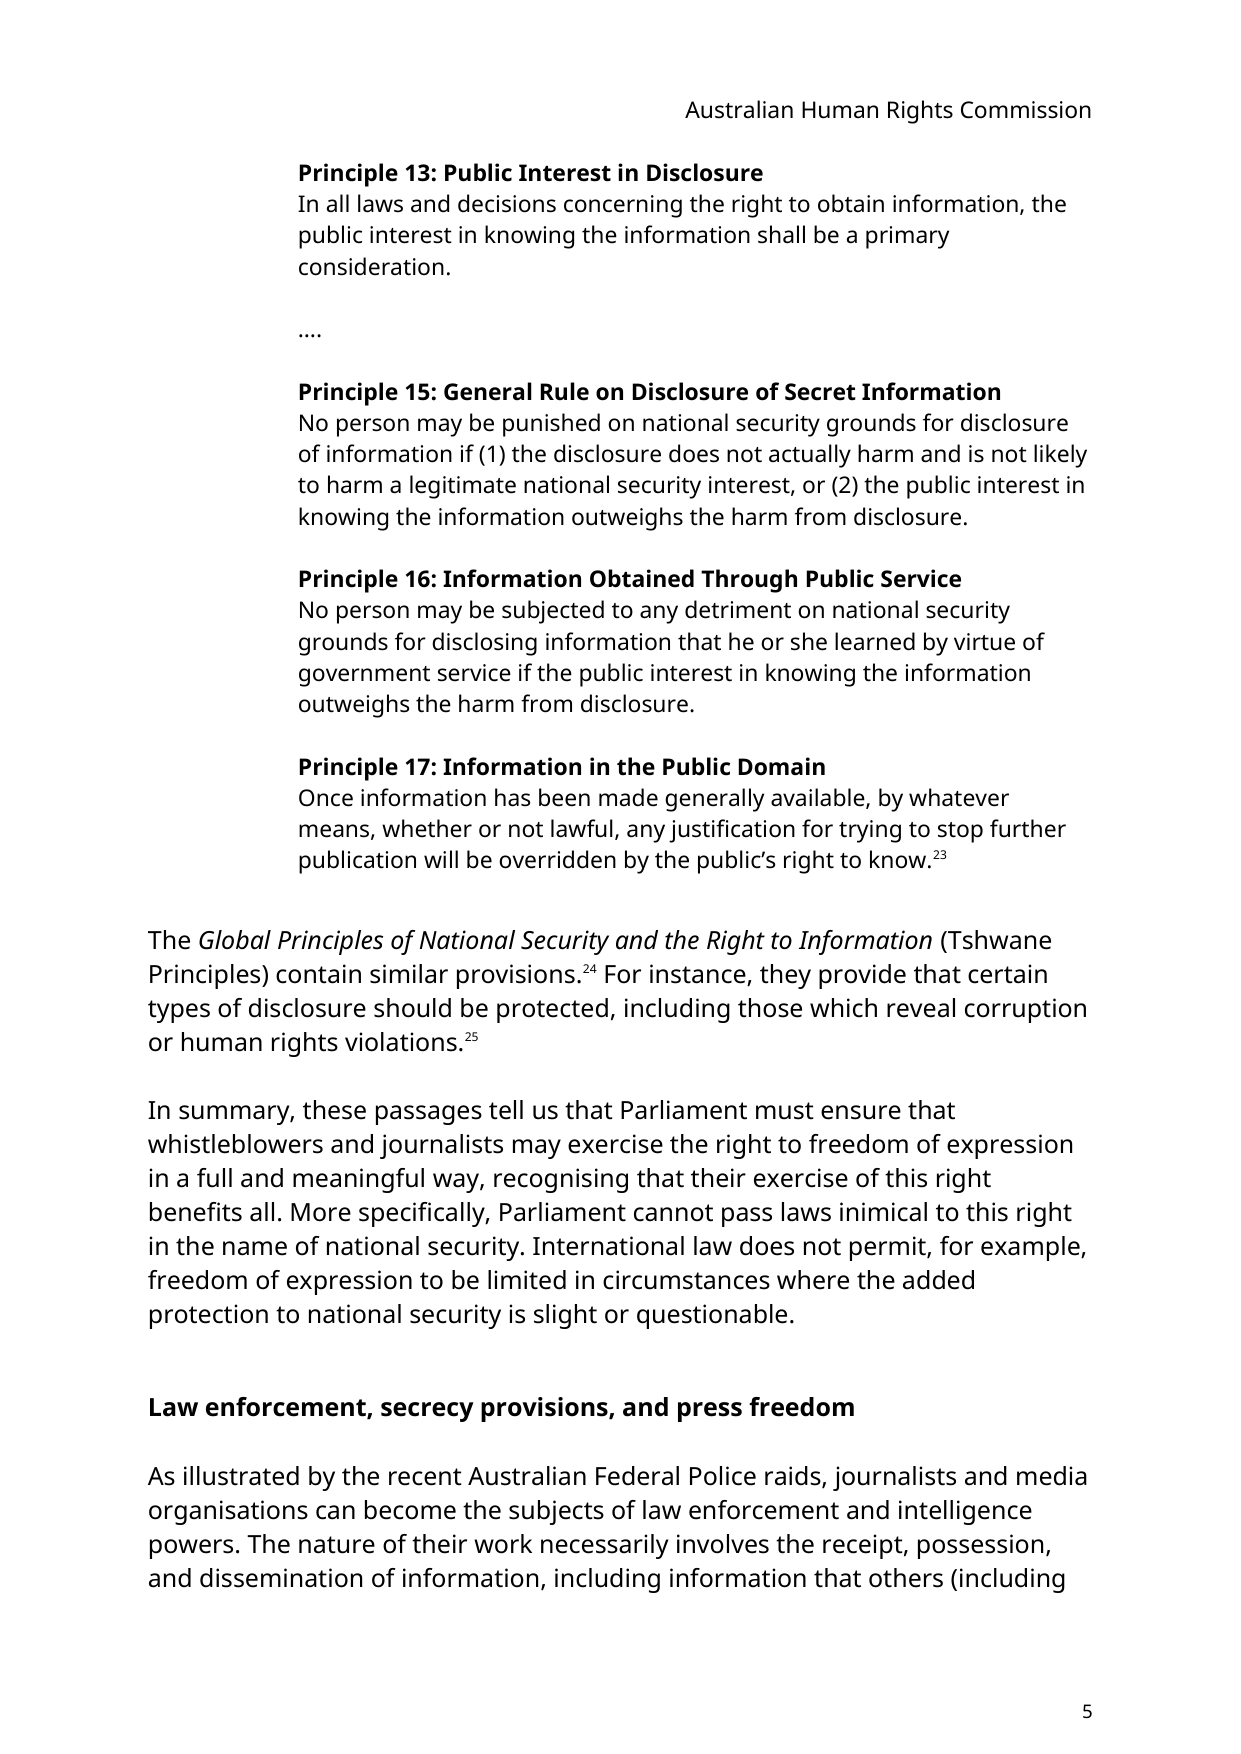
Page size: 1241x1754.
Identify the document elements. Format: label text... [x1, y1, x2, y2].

text Principle 13: Public Interest in Disclosure [298, 157, 1092, 188]
text Once information has been made generally available, by whatever means, whether or not lawful, any justification for trying to stop further publication will be overridden by the public’s right to know. [298, 782, 1092, 876]
text Law enforcement, secrecy provisions, and press freedom [148, 1390, 1092, 1424]
list In summary, these passages tell us that Parliament must ensure that whistleblowers and journalists may exercise the right to freedom of expression in a full and meaningful way, recognising that their exercise of this right benefits all. More specifically, Parliament cannot pass laws inimical to this right in the name of national security. International law does not permit, for example, freedom of expression to be limited in circumstances where the added protection to national security is slight or questionable. [148, 1093, 1092, 1331]
list The Global Principles of National Security and the Right to Information (Tshwane Principles) contain similar provisions. For instance, they provide that certain types of disclosure should be protected, including those which reveal corruption or human rights violations. [148, 922, 1092, 1058]
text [148, 1458, 1092, 1594]
text In all laws and decisions concerning the right to obtain information, the public interest in knowing the information shall be a primary consideration. [298, 188, 1092, 282]
text No person may be subjected to any detriment on national security grounds for disclosing information that he or she learned by virtue of government service if the public interest in knowing the information outweighs the harm from disclosure. [298, 594, 1092, 719]
text …. [298, 313, 1092, 344]
text No person may be punished on national security grounds for disclosure of information if (1) the disclosure does not actually harm and is not likely to harm a legitimate national security interest, or (2) the public interest in knowing the information outweighs the harm from disclosure. [298, 407, 1092, 532]
text Principle 17: Information in the Public Domain [298, 751, 1092, 782]
text Principle 15: General Rule on Disclosure of Secret Information [298, 376, 1092, 407]
text Principle 16: Information Obtained Through Public Service [298, 563, 1092, 594]
